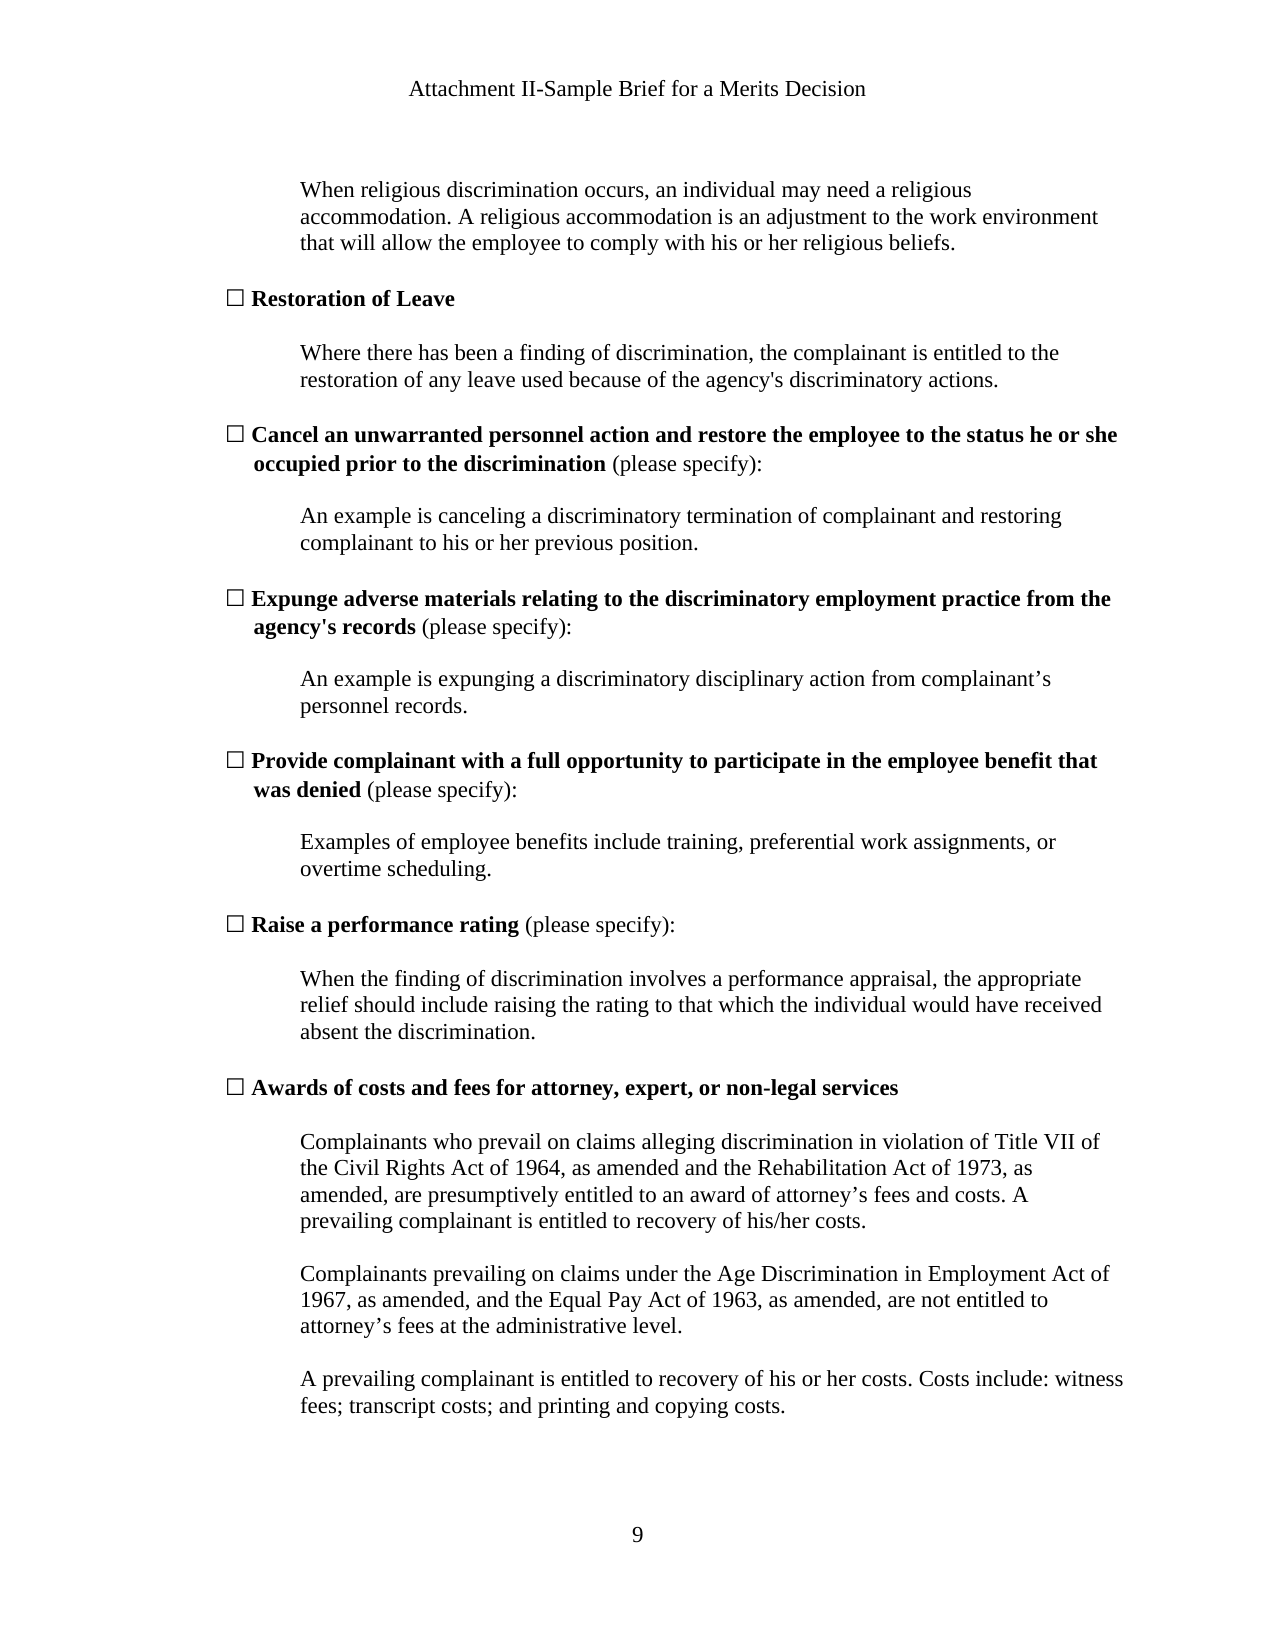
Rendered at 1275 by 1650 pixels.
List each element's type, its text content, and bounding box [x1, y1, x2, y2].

text occupied prior to the discrimination (please specify): [225, 450, 1125, 476]
text Examples of employee benefits include training, preferential work assignments, or overtime scheduling. [300, 828, 1125, 881]
text Provide complainant with a full opportunity to participate in the employee benefit that [225, 744, 1125, 776]
text When religious discrimination occurs, an individual may need a religious accommodation. A religious accommodation is an adjustment to the work environment that will allow the employee to comply with his or her religious beliefs. [300, 176, 1125, 255]
text When the finding of discrimination involves a performance appraisal, the appropriate relief should include raising the rating to that which the individual would have received absent the discrimination. [300, 965, 1125, 1044]
text An example is canceling a discriminatory termination of complainant and restoring complainant to his or her previous position. [300, 502, 1125, 555]
text Expunge adverse materials relating to the discriminatory employment practice from the [225, 581, 1125, 613]
text A prevailing complainant is entitled to recovery of his or her costs. Costs include: witness fees; transcript costs; and printing and copying costs. [300, 1365, 1125, 1418]
text An example is expunging a discriminatory disciplinary action from complainant’s personnel records. [300, 665, 1125, 718]
text Restoration of Leave [150, 282, 1125, 313]
text agency's records (please specify): [225, 613, 1125, 639]
text Awards of costs and fees for attorney, expert, or non-legal services [225, 1071, 1125, 1102]
text Complainants prevailing on claims under the Age Discrimination in Employment Act of 1967, as amended, and the Equal Pay Act of 1963, as amended, are not entitled to attorney’s fees at the administrative level. [300, 1260, 1125, 1339]
text Cancel an unwarranted personnel action and restore the employee to the status he or she [225, 418, 1125, 450]
text Complainants who prevail on claims alleging discrimination in violation of Title VII of the Civil Rights Act of 1964, as amended and the Rehabilitation Act of 1973, as amended, are presumptively entitled to an award of attorney’s fees and costs. A prevailing complainant is entitled to recovery of his/her costs. [300, 1128, 1125, 1233]
text Where there has been a finding of discrimination, the complainant is entitled to the restoration of any leave used because of the agency's discriminatory actions. [300, 339, 1125, 392]
text was denied (please specify): [225, 776, 1125, 802]
text Raise a performance rating (please specify): [225, 907, 1125, 939]
